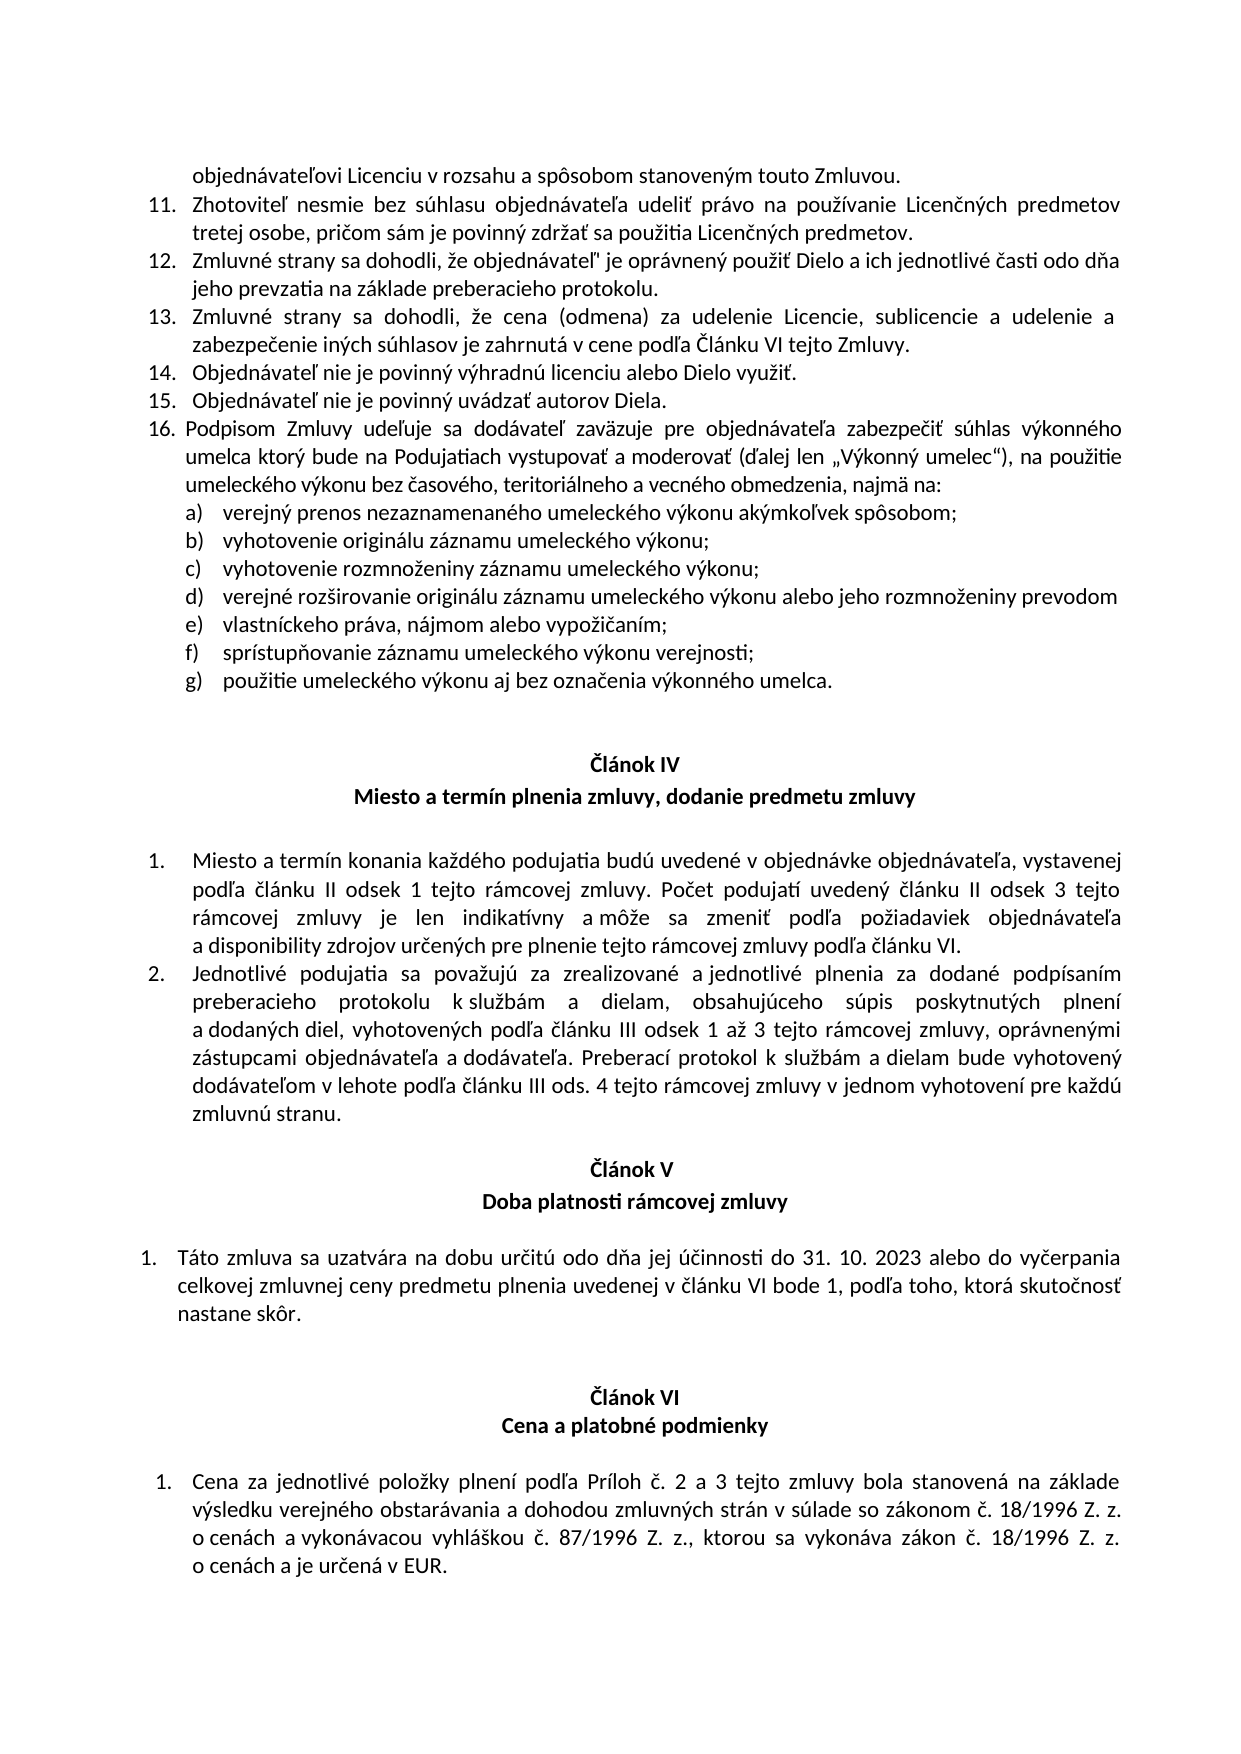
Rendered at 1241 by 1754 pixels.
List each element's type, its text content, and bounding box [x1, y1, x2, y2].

list Miesto a termín konania každého podujatia budú uvedené v objednávke objednávateľa, vystavenej podľa článku II odsek 1 tejto rámcovej zmluvy. Počet podujatí uvedený článku II odsek 3 tejto rámcovej zmluvy je len indikatívny a môže sa zmeniť podľa požiadaviek objednávateľa a disponibility zdrojov určených pre plnenie tejto rámcovej zmluvy podľa článku VI. [148, 847, 1122, 959]
list vlastníckeho práva, nájmom alebo vypožičaním; [185, 610, 1122, 638]
list Objednávateľ nie je povinný výhradnú licenciu alebo Dielo využiť. [148, 358, 1122, 386]
text Článok IV [516, 750, 1122, 778]
list vyhotovenie rozmnoženiny záznamu umeleckého výkonu; [185, 554, 1122, 582]
list verejný prenos nezaznamenaného umeleckého výkonu akýmkoľvek spôsobom; [185, 498, 1122, 526]
list Zhotoviteľ nesmie bez súhlasu objednávateľa udeliť právo na používanie Licenčných predmetov tretej osobe, pričom sám je povinný zdržať sa použitia Licenčných predmetov. [148, 190, 1122, 246]
text Článok V [516, 1155, 1122, 1183]
list Objednávateľ nie je povinný uvádzať autorov Diela. [148, 386, 1122, 414]
list Jednotlivé podujatia sa považujú za zrealizované a jednotlivé plnenia za dodané podpísaním preberacieho protokolu k službám a dielam, obsahujúceho súpis poskytnutých plnení a dodaných diel, vyhotovených podľa článku III odsek 1 až 3 tejto rámcovej zmluvy, oprávnenými zástupcami objednávateľa a dodávateľa. Preberací protokol k službám a dielam bude vyhotovený dodávateľom v lehote podľa článku III ods. 4 tejto rámcovej zmluvy v jednom vyhotovení pre každú zmluvnú stranu. [148, 959, 1122, 1127]
list Zmluvné strany sa dohodli, že cena (odmena) za udelenie Licencie, sublicencie a udelenie a zabezpečenie iných súhlasov je zahrnutá v cene podľa Článku VI tejto Zmluvy. [148, 302, 1122, 358]
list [148, 162, 1122, 190]
text Cena a platobné podmienky [148, 1411, 1122, 1439]
list Cena za jednotlivé položky plnení podľa Príloh č. 2 a 3 tejto zmluvy bola stanovená na základe výsledku verejného obstarávania a dohodou zmluvných strán v súlade so zákonom č. 18/1996 Z. z. o cenách a vykonávacou vyhláškou č. 87/1996 Z. z., ktorou sa vykonáva zákon č. 18/1996 Z. z. o cenách a je určená v EUR. [155, 1467, 1122, 1579]
text Miesto a termín plnenia zmluvy, dodanie predmetu zmluvy [148, 782, 1122, 810]
list použitie umeleckého výkonu aj bez označenia výkonného umelca. [185, 666, 1122, 694]
list vyhotovenie originálu záznamu umeleckého výkonu; [185, 526, 1122, 554]
list Podpisom Zmluvy udeľuje sa dodávateľ zaväzuje pre objednávateľa zabezpečiť súhlas výkonného umelca ktorý bude na Podujatiach vystupovať a moderovať (ďalej len „Výkonný umelec“), na použitie umeleckého výkonu bez časového, teritoriálneho a vecného obmedzenia, najmä na: [148, 414, 1122, 498]
list sprístupňovanie záznamu umeleckého výkonu verejnosti; [185, 638, 1122, 666]
list verejné rozširovanie originálu záznamu umeleckého výkonu alebo jeho rozmnoženiny prevodom [185, 582, 1122, 610]
text Článok VI [148, 1383, 1122, 1411]
list Zmluvné strany sa dohodli, že objednávateľ' je oprávnený použiť Dielo a ich jednotlivé časti odo dňa jeho prevzatia na základe preberacieho protokolu. [148, 246, 1122, 302]
text Doba platnosti rámcovej zmluvy [148, 1187, 1122, 1215]
list Táto zmluva sa uzatvára na dobu určitú odo dňa jej účinnosti do 31. 10. 2023 alebo do vyčerpania celkovej zmluvnej ceny predmetu plnenia uvedenej v článku VI bode 1, podľa toho, ktorá skutočnosť nastane skôr. [140, 1243, 1122, 1327]
